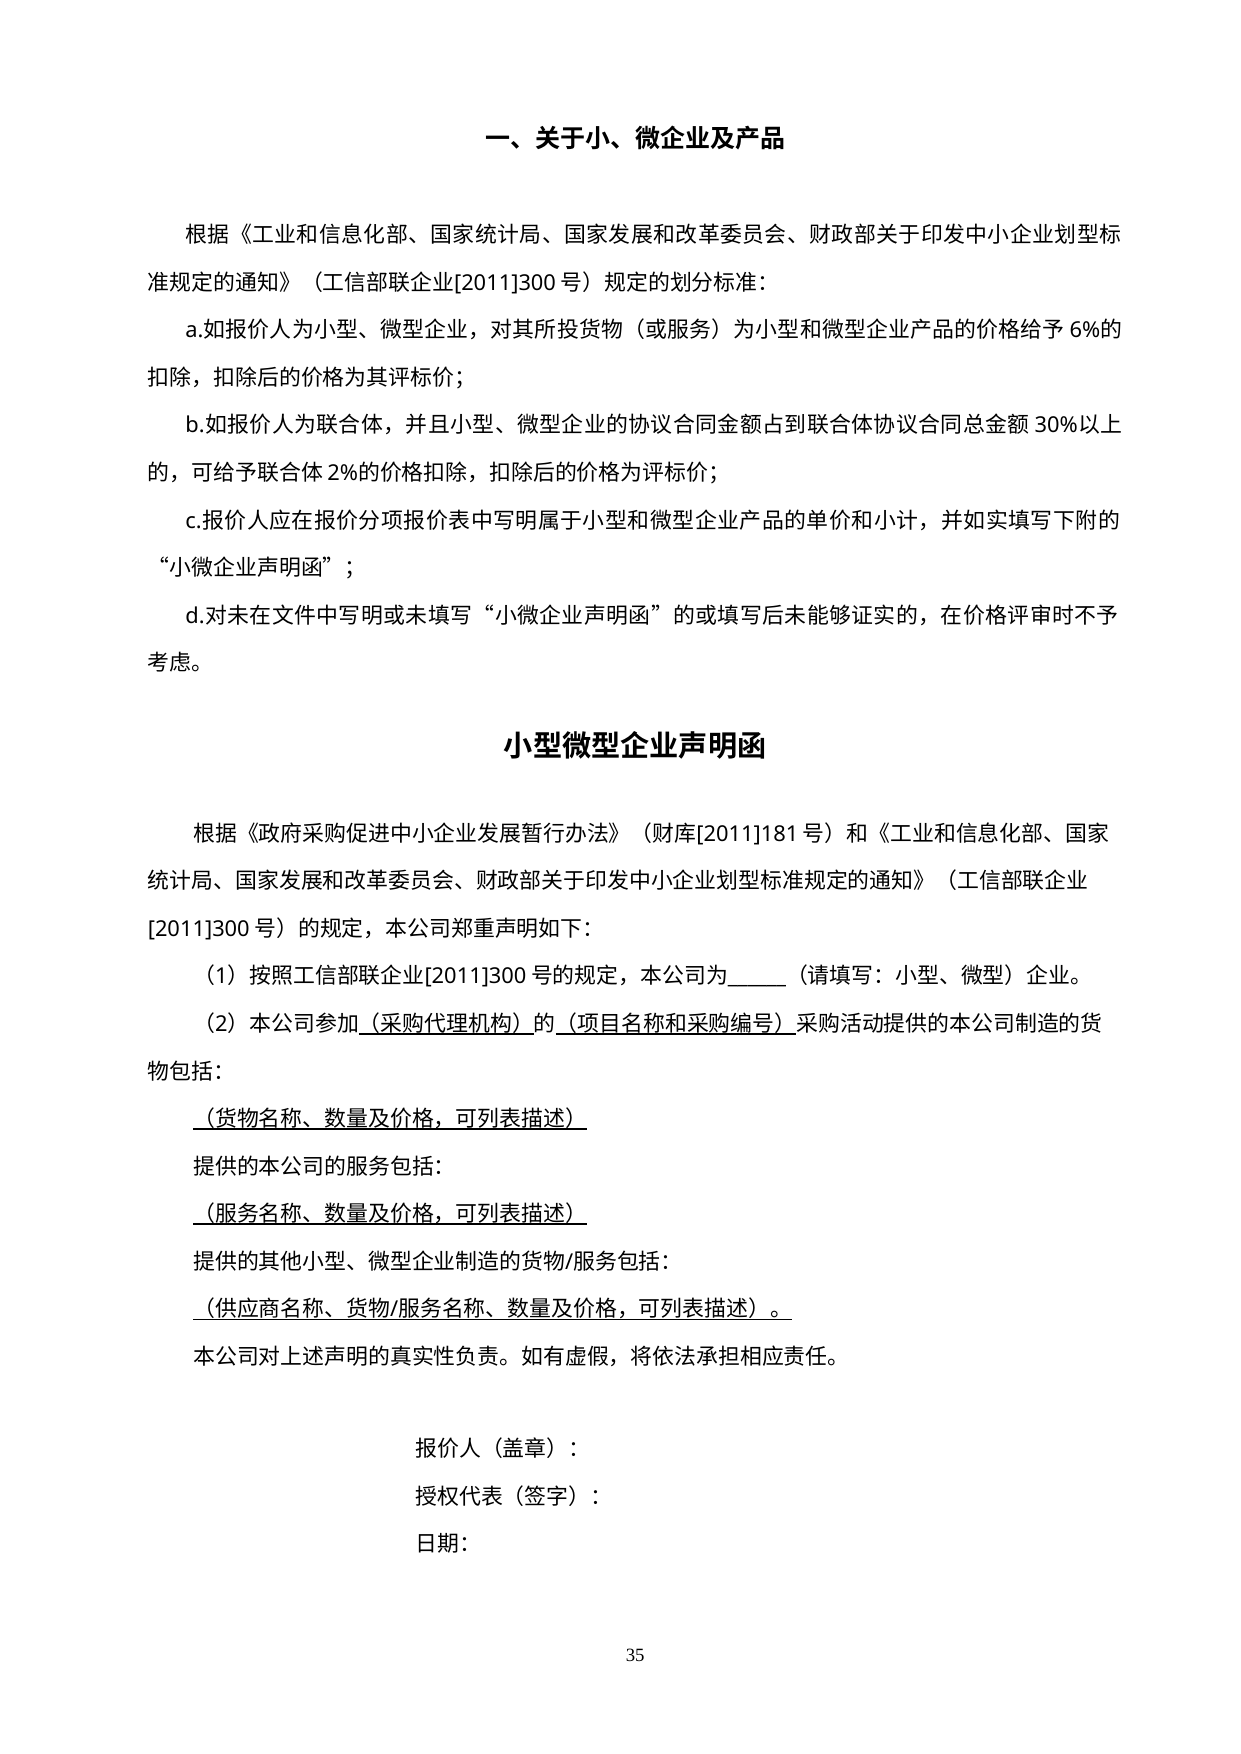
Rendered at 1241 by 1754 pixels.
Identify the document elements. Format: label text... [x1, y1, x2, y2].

text 一、关于小、微企业及产品 [148, 118, 1122, 154]
text d.对未在文件中写明或未填写“小微企业声明函”的或填写后未能够证实的，在价格评审时不予考虑。 [148, 598, 1122, 677]
text （服务名称、数量及价格，可列表描述） [148, 1196, 1122, 1228]
text 提供的其他小型、微型企业制造的货物/服务包括： [148, 1244, 1122, 1276]
subtitle 小型微型企业声明函 [148, 723, 1122, 765]
text 日期： [148, 1526, 1122, 1558]
text 根据《工业和信息化部、国家统计局、国家发展和改革委员会、财政部关于印发中小企业划型标准规定的通知》（工信部联企业[2011]300号）规定的划分标准： [148, 217, 1122, 296]
text 根据《政府采购促进中小企业发展暂行办法》（财库[2011]181号）和《工业和信息化部、国家统计局、国家发展和改革委员会、财政部关于印发中小企业划型标准规定的通知》（工信部联企业[2011]300号）的规定，本公司郑重声明如下： [148, 816, 1122, 943]
text （1）按照工信部联企业[2011]300号的规定，本公司为______（请填写：小型、微型）企业。 [148, 958, 1122, 990]
text 本公司对上述声明的真实性负责。如有虚假，将依法承担相应责任。 [148, 1339, 1122, 1371]
text （货物名称、数量及价格，可列表描述） [148, 1101, 1122, 1133]
text b.如报价人为联合体，并且小型、微型企业的协议合同金额占到联合体协议合同总金额30%以上的，可给予联合体2%的价格扣除，扣除后的价格为评标价； [148, 407, 1122, 487]
text 授权代表（签字）： [148, 1479, 1122, 1510]
text 提供的本公司的服务包括： [148, 1149, 1122, 1180]
text （供应商名称、货物/服务名称、数量及价格，可列表描述）。 [148, 1291, 1122, 1323]
text c.报价人应在报价分项报价表中写明属于小型和微型企业产品的单价和小计，并如实填写下附的“小微企业声明函”； [148, 503, 1122, 582]
text （2）本公司参加（采购代理机构）的（项目名称和采购编号）采购活动提供的本公司制造的货物包括： [148, 1006, 1122, 1085]
text 报价人（盖章）： [148, 1431, 1122, 1463]
text a.如报价人为小型、微型企业，对其所投货物（或服务）为小型和微型企业产品的价格给予6%的扣除，扣除后的价格为其评标价； [148, 312, 1122, 392]
